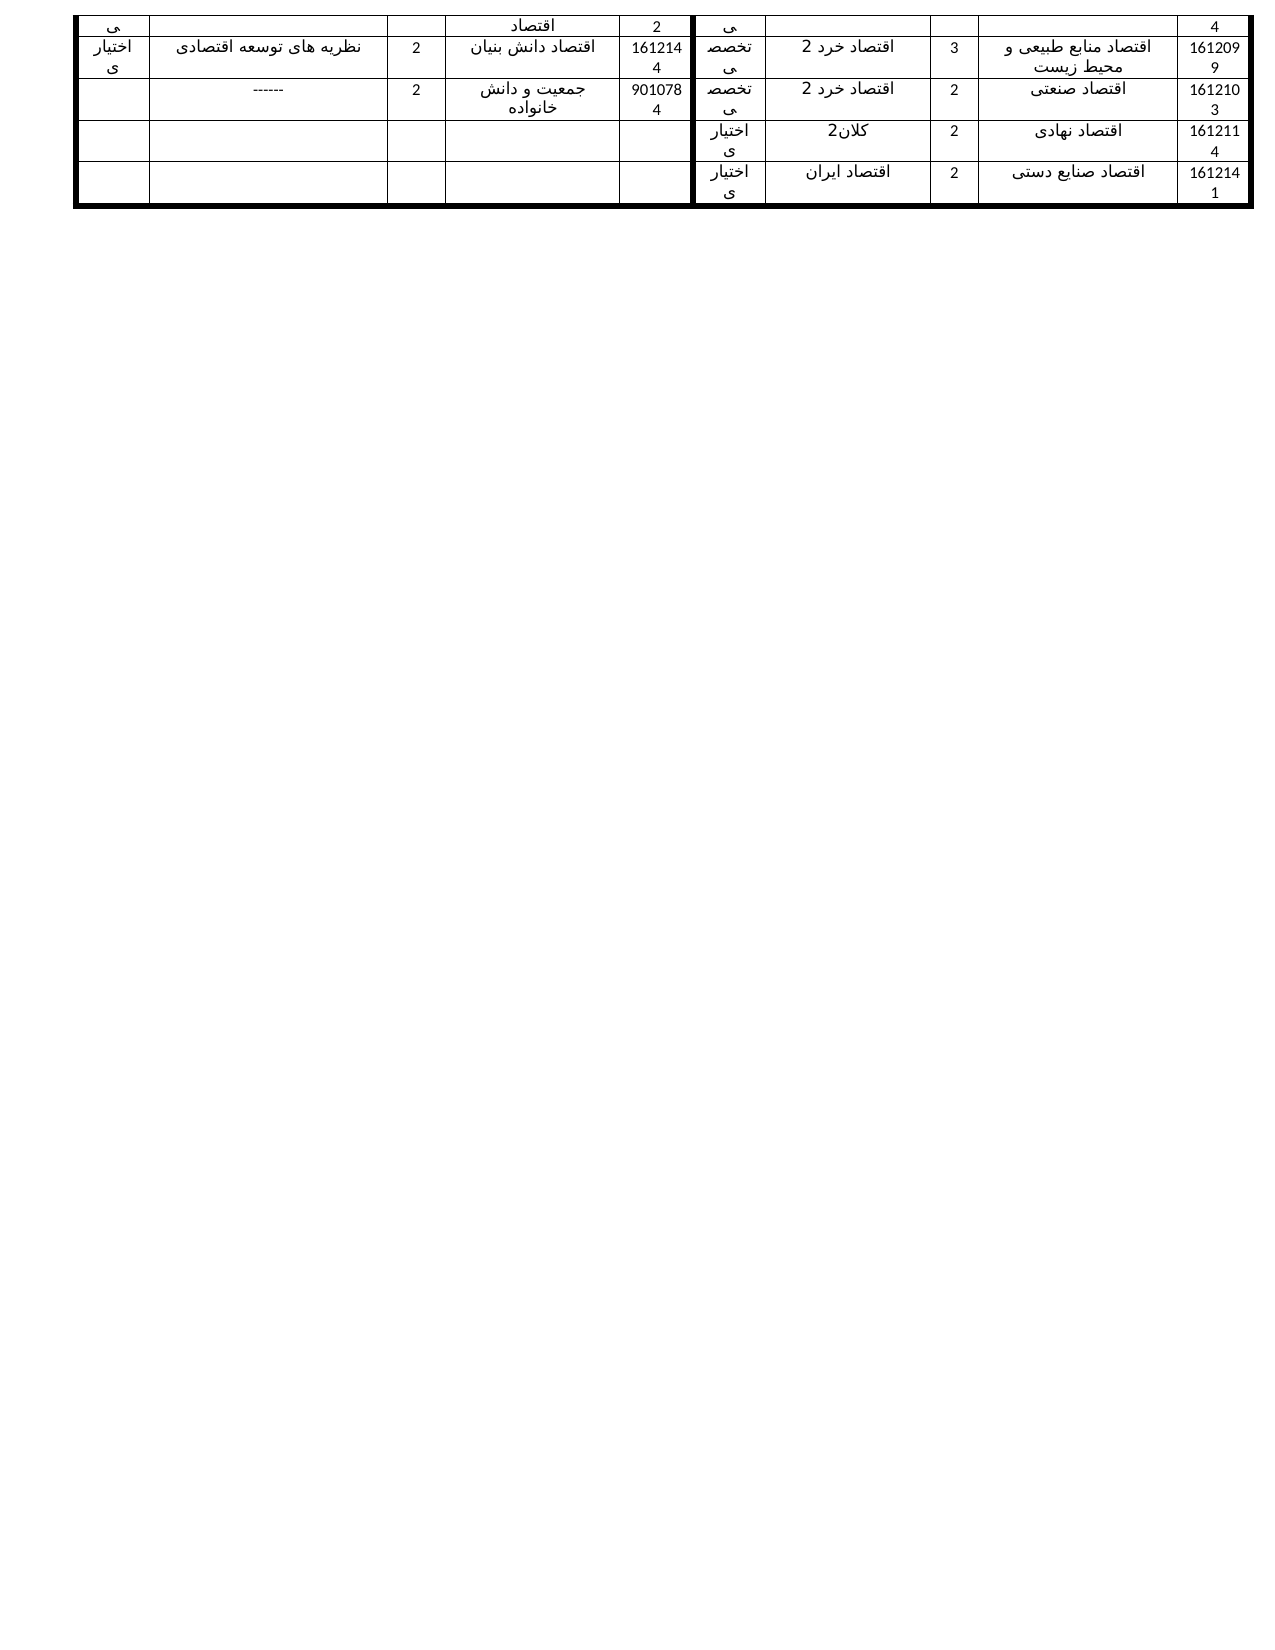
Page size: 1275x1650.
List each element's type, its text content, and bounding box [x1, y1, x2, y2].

table_cell 2 [388, 37, 445, 78]
table_cell اقتصاد نهادی [979, 121, 1177, 161]
table_cell [446, 162, 619, 203]
table_cell نظریه های توسعه اقتصادی [150, 37, 387, 78]
table_cell بازار سرمایه اسلامی [979, 16, 1177, 36]
table_cell اقتصاد خرد 2 [766, 37, 930, 78]
table_cell 2 [931, 162, 978, 203]
table_cell اقتصاد منابع طبیعی و محیط زیست [979, 37, 1177, 78]
table_cell ------ [150, 79, 387, 119]
table_cell تخصصی [696, 79, 765, 119]
table_cell [620, 121, 690, 161]
table_cell 1612102 [620, 16, 690, 36]
table_cell 1612094 [1178, 16, 1248, 36]
table_cell 2 [931, 16, 978, 36]
table_cell [620, 162, 690, 203]
table_cell 1612114 [1178, 121, 1248, 161]
table_cell [388, 162, 445, 203]
table_cell کلان2 [766, 121, 930, 161]
table_cell [446, 121, 619, 161]
table_cell 2 [388, 16, 445, 36]
table_cell اقتصاد ایران [766, 162, 930, 203]
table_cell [150, 16, 387, 36]
table_cell اختیاری [696, 121, 765, 161]
table_cell [79, 121, 149, 161]
table_cell 1612141 [1178, 162, 1248, 203]
table_cell تخصصی [79, 16, 149, 36]
table_cell اقتصاد مالی [766, 16, 930, 36]
table_cell اختیاری [696, 162, 765, 203]
table_cell [79, 79, 149, 119]
table_cell اقتصاد صنعتی [979, 79, 1177, 119]
table_cell 2 [931, 121, 978, 161]
table_cell [150, 121, 387, 161]
table_cell 2 [388, 79, 445, 119]
table_cell روش تحقیق در اقتصاد [446, 16, 619, 36]
table_cell 2 [931, 79, 978, 119]
table_cell اقتصاد خرد 2 [766, 79, 930, 119]
table_cell 1612144 [620, 37, 690, 78]
table_cell 1612099 [1178, 37, 1248, 78]
table_cell اختیاری [79, 37, 149, 78]
table_cell تخصصی [696, 37, 765, 78]
table_cell اقتصاد دانش بنیان [446, 37, 619, 78]
table_cell اقتصاد صنایع دستی [979, 162, 1177, 203]
table_cell [79, 162, 149, 203]
table_cell 3 [931, 37, 978, 78]
table_cell [150, 162, 387, 203]
table_cell [388, 121, 445, 161]
table_cell جمعیت و دانش خانواده [446, 79, 619, 119]
table_cell 9010784 [620, 79, 690, 119]
table_cell 1612103 [1178, 79, 1248, 119]
table_cell تخصصی [696, 16, 765, 36]
